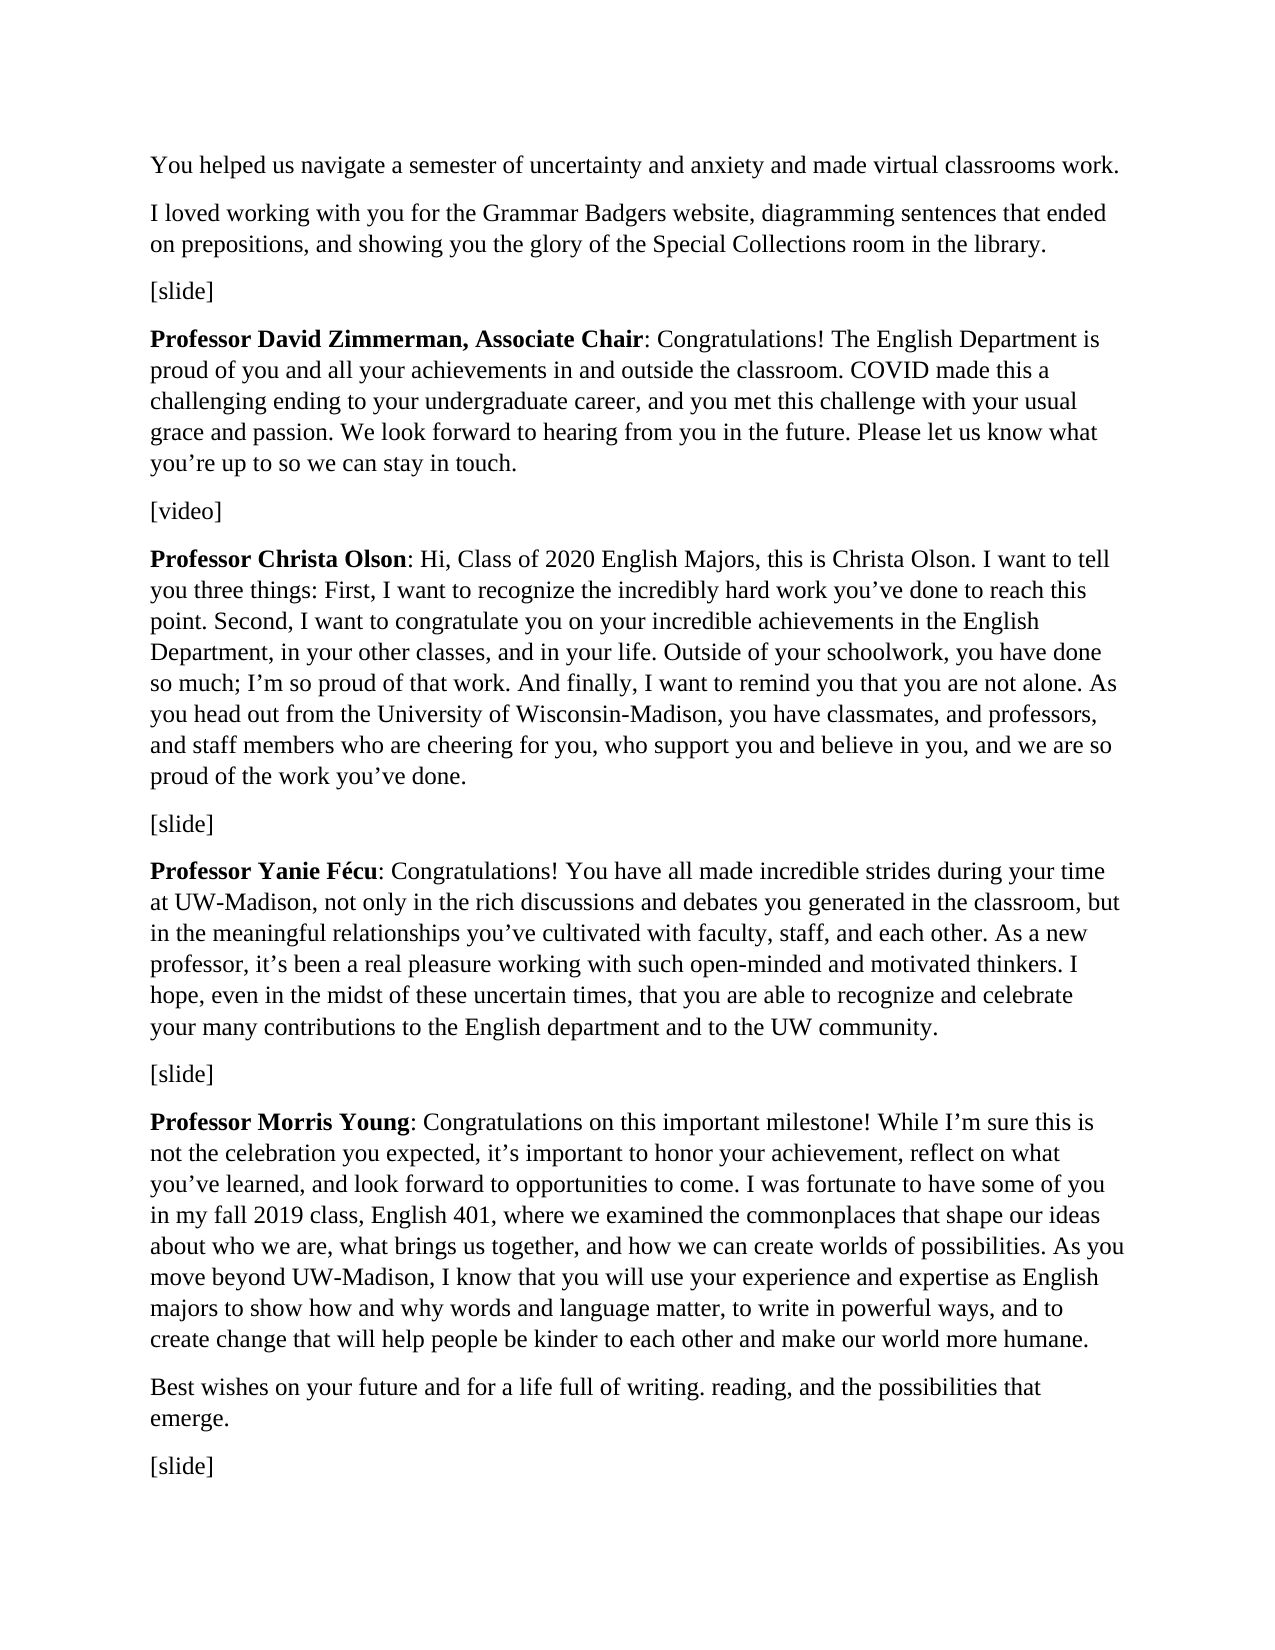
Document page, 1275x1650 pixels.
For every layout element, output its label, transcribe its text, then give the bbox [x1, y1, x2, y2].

text Professor Christa Olson: Hi, Class of 2020 English Majors, this is Christa Olson. I want to tell you three things: First, I want to recognize the incredibly hard work you’ve done to reach this point. Second, I want to congratulate you on your incredible achievements in the English Department, in your other classes, and in your life. Outside of your schoolwork, you have done so much; I’m so proud of that work. And finally, I want to remind you that you are not alone. As you head out from the University of Wisconsin-Madison, you have classmates, and professors, and staff members who are cheering for you, who support you and believe in you, and we are so proud of the work you’ve done. [150, 544, 1125, 790]
text I loved working with you for the Grammar Badgers website, diagramming sentences that ended on prepositions, and showing you the glory of the Special Collections room in the library. [150, 198, 1125, 257]
text Best wishes on your future and for a life full of writing. reading, and the possibilities that emerge. [150, 1372, 1125, 1432]
text [slide] [150, 1059, 1125, 1088]
text [slide] [150, 1451, 1125, 1479]
text Professor Yanie Fécu: Congratulations! You have all made incredible strides during your time at UW-Madison, not only in the rich discussions and debates you generated in the classroom, but in the meaningful relationships you’ve cultivated with faculty, staff, and each other. As a new professor, it’s been a real pleasure working with such open-minded and motivated thinkers. I hope, even in the midst of these uncertain times, that you are able to recognize and celebrate your many contributions to the English department and to the UW community. [150, 856, 1125, 1040]
text Professor Morris Young: Congratulations on this important milestone! While I’m sure this is not the celebration you expected, it’s important to honor your achievement, reflect on what you’ve learned, and look forward to opportunities to come. I was fortunate to have some of you in my fall 2019 class, English 401, where we examined the commonplaces that shape our ideas about who we are, what brings us together, and how we can create worlds of possibilities. As you move beyond UW-Madison, I know that you will use your experience and expertise as English majors to show how and why words and language matter, to write in powerful ways, and to create change that will help people be kinder to each other and make our world more humane. [150, 1107, 1125, 1353]
text [slide] [150, 276, 1125, 305]
text [video] [150, 496, 1125, 525]
text You helped us navigate a semester of uncertainty and anxiety and made virtual classrooms work. [150, 150, 1125, 179]
text Professor David Zimmerman, Associate Chair: Congratulations! The English Department is proud of you and all your achievements in and outside the classroom. COVID made this a challenging ending to your undergraduate career, and you met this challenge with your usual grace and passion. We look forward to hearing from you in the future. Please let us know what you’re up to so we can stay in touch. [150, 324, 1125, 477]
text [slide] [150, 809, 1125, 837]
